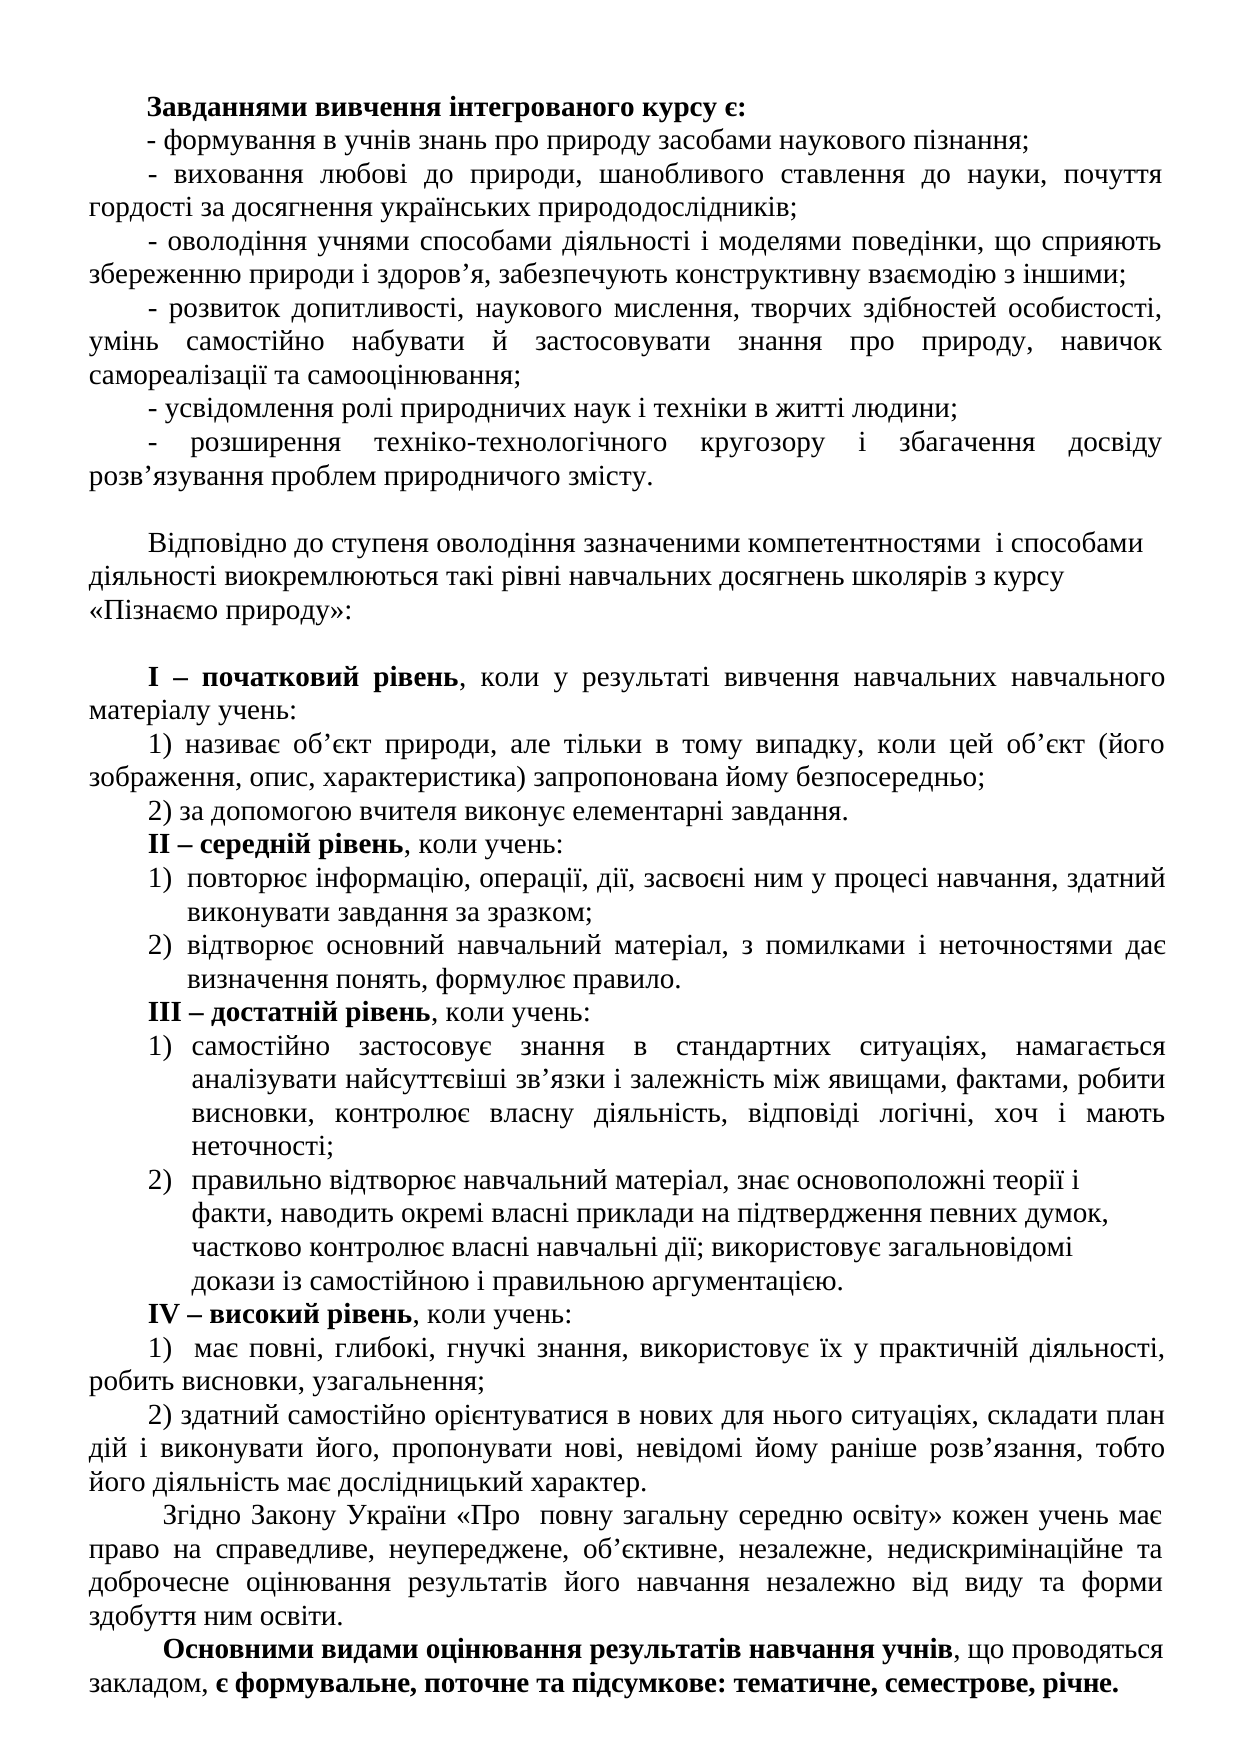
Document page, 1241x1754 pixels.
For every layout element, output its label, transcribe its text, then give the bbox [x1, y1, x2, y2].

text - розвиток допитливості, наукового мислення, творчих здібностей особистості, умінь самостійно набувати й застосовувати знання про природу, навичок самореалізації та самооцінювання; [89, 290, 1163, 391]
list повторює інформацію, операції, дії, засвоєні ним у процесі навчання, здатний виконувати завдання за зразком; [148, 860, 1167, 927]
text І – початковий рівень, коли у результаті вивчення навчальних навчального матеріалу учень: [89, 659, 1167, 726]
list самостійно застосовує знання в стандартних ситуаціях, намагається аналізувати найсуттєвіші зв’язки і залежність між явищами, фактами, робити висновки, контролює власну діяльність, відповіді логічні, хоч і мають неточності; [148, 1028, 1167, 1162]
text Відповідно до ступеня оволодіння зазначеними компетентностями і способами діяльності виокремлюються такі рівні навчальних досягнень школярів з курсу «Пізнаємо природу»: [89, 525, 1163, 625]
text Завданнями вивчення інтегрованого курсу є: - формування в учнів знань про природу засобами наукового пізнання; [146, 89, 1163, 156]
text Основними видами оцінювання результатів навчання учнів, що проводяться закладом, є формувальне, поточне та підсумкове: тематичне, семестрове, річне. [89, 1632, 1163, 1699]
list відтворює основний навчальний матеріал, з помилками і неточностями дає визначення понять, формулює правило. [148, 927, 1167, 994]
text ІІІ – достатній рівень, коли учень: [89, 994, 1167, 1028]
text 2) здатний самостійно орієнтуватися в нових для нього ситуаціях, складати план дій і виконувати його, пропонувати нові, невідомі йому раніше розв’язання, тобто його діяльність має дослідницький характер. [89, 1397, 1167, 1497]
text 1) називає об’єкт природи, але тільки в тому випадку, коли цей об’єкт (його зображення, опис, характеристика) запропонована йому безпосередньо; [89, 726, 1167, 793]
text ІV – високий рівень, коли учень: [89, 1296, 1167, 1330]
text - розширення техніко-технологічного кругозору і збагачення досвіду розв’язування проблем природничого змісту. [89, 424, 1163, 491]
text - оволодіння учнями способами діяльності і моделями поведінки, що сприяють збереженню природи і здоров’я, забезпечують конструктивну взаємодію з іншими; [89, 223, 1163, 290]
list правильно відтворює навчальний матеріал, знає основоположні теорії і факти, наводить окремі власні приклади на підтвердження певних думок, частково контролює власні навчальні дії; використовує загальновідомі докази із самостійною і правильною аргументацією. [148, 1162, 1163, 1296]
text 1) має повні, глибокі, гнучкі знання, використовує їх у практичній діяльності, робить висновки, узагальнення; [89, 1330, 1167, 1397]
text - виховання любові до природи, шанобливого ставлення до науки, почуття гордості за досягнення українських природодослідників; [89, 156, 1163, 223]
text - усвідомлення ролі природничих наук і техніки в житті людини; [89, 391, 1163, 424]
text Згідно Закону України «Про повну загальну середню освіту» кожен учень має право на справедливе, неупереджене, об’єктивне, незалежне, недискримінаційне та доброчесне оцінювання результатів його навчання незалежно від виду та форми здобуття ним освіти. [89, 1497, 1163, 1632]
text 2) за допомогою вчителя виконує елементарні завдання. [89, 793, 1167, 827]
text ІІ – середній рівень, коли учень: [89, 827, 1167, 860]
